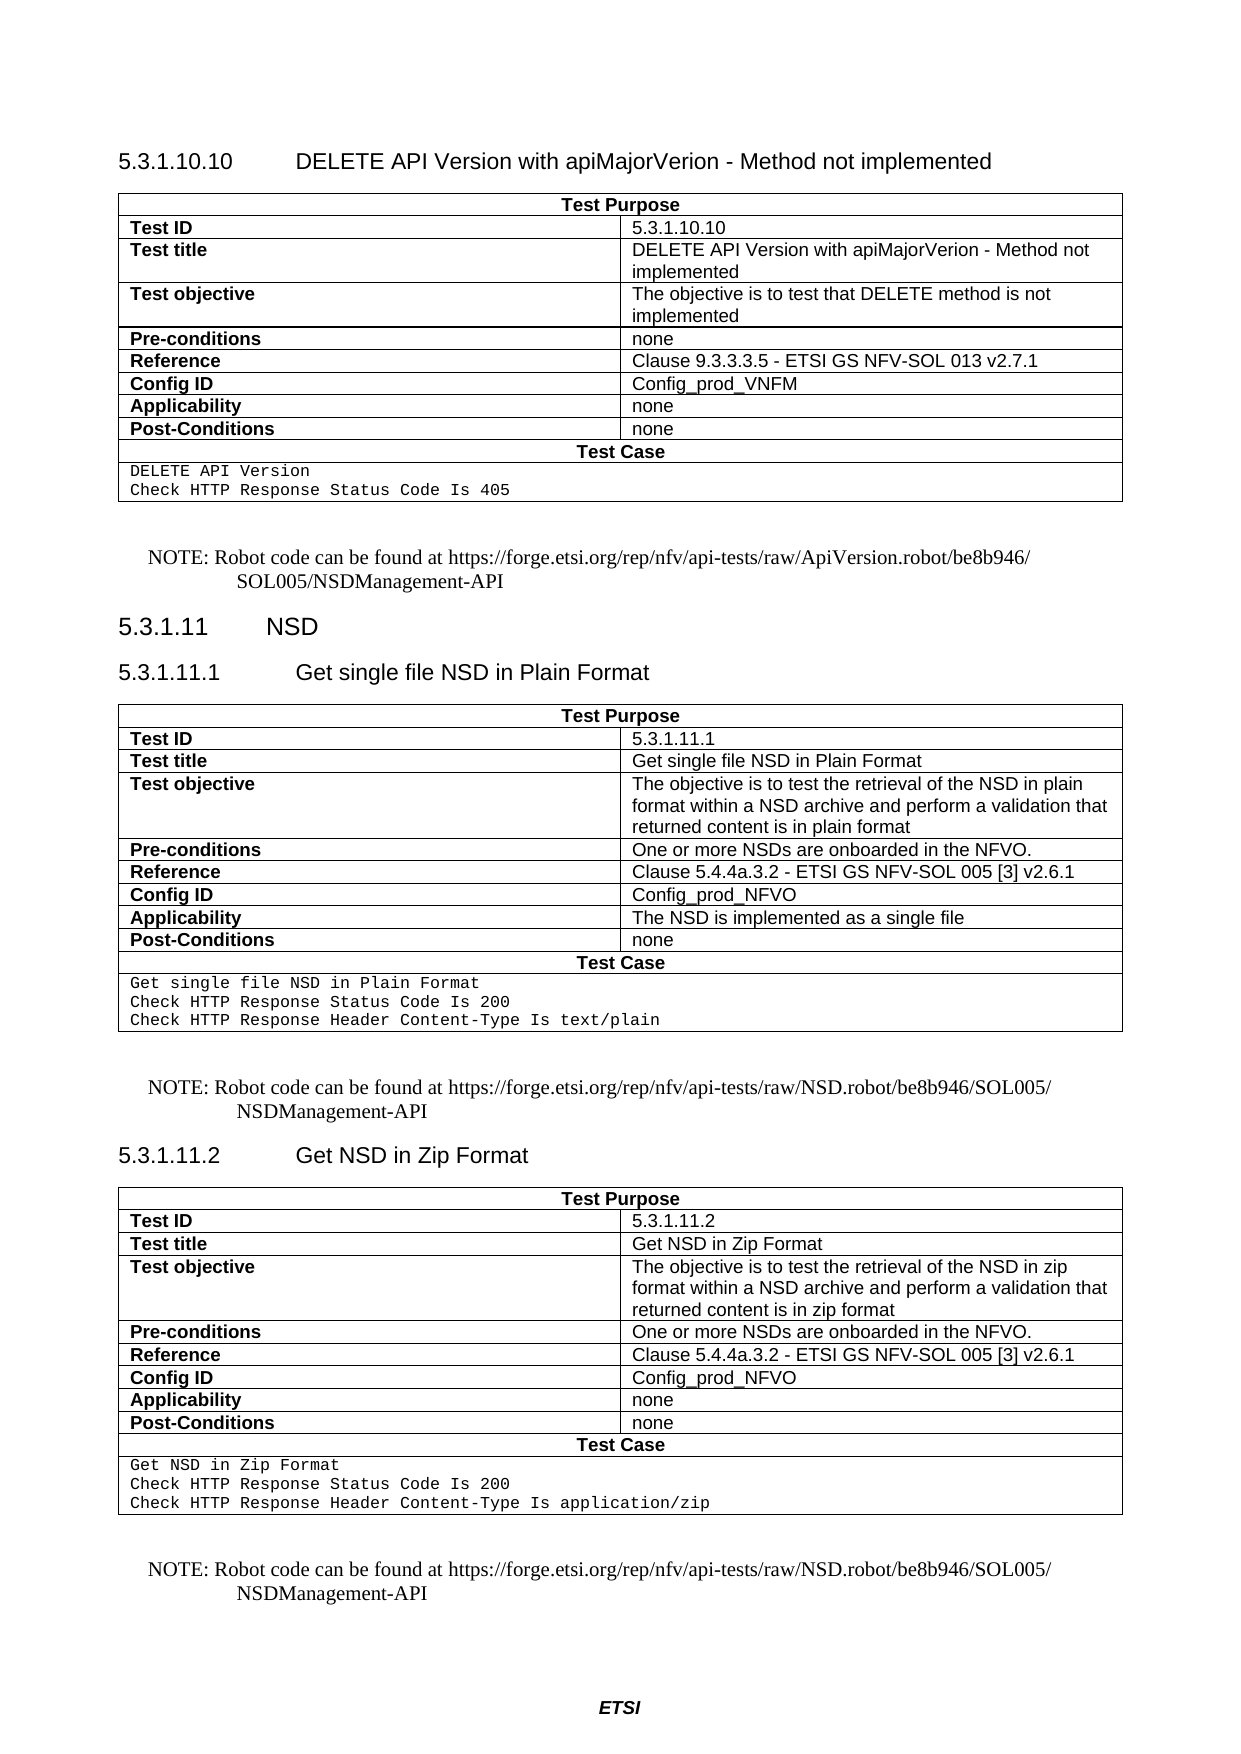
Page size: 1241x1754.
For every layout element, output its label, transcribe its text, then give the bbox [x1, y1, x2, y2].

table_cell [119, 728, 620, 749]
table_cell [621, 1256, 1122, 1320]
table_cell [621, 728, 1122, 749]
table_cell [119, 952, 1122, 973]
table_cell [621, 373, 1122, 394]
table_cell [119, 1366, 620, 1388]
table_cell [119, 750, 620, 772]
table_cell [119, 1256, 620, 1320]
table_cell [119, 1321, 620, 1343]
text NOTE: Robot code can be found at https://forge.etsi.org/rep/nfv/api-tests/raw/NSD.robot/be8b946/SOL005/NSDManagement-API [148, 1075, 1122, 1123]
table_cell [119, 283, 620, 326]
subtitle 5.3.1.10.10 DELETE API Version with apiMajorVerion - Method not implemented [118, 148, 1122, 174]
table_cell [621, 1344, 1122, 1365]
text NOTE: Robot code can be found at https://forge.etsi.org/rep/nfv/api-tests/raw/ApiVersion.robot/be8b946/SOL005/NSDManagement-API [148, 544, 1122, 593]
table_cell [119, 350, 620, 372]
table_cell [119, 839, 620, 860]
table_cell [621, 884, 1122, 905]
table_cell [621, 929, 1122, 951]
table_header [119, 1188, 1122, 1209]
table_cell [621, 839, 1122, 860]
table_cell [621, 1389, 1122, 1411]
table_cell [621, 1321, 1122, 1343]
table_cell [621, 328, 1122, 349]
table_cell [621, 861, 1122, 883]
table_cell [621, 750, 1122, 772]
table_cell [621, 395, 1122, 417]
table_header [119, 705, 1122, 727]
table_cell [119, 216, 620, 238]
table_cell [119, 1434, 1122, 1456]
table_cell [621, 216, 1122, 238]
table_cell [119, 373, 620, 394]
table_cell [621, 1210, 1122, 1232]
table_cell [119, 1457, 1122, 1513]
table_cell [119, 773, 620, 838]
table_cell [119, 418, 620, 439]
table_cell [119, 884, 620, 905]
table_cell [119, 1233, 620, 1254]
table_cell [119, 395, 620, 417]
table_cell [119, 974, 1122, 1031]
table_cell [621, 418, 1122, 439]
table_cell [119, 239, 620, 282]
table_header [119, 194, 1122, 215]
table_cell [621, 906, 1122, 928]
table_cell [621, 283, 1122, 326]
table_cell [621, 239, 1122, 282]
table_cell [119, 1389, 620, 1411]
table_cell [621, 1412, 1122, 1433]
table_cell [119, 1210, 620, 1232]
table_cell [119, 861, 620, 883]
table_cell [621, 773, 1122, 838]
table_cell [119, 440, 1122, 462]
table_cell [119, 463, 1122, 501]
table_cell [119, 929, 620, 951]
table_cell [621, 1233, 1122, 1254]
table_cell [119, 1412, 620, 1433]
text NOTE: Robot code can be found at https://forge.etsi.org/rep/nfv/api-tests/raw/NSD.robot/be8b946/SOL005/NSDManagement-API [148, 1557, 1122, 1605]
subtitle 5.3.1.11 NSD [118, 611, 1122, 640]
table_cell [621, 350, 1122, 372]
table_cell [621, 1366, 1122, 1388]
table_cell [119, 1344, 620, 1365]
subtitle 5.3.1.11.2 Get NSD in Zip Format [118, 1142, 1122, 1168]
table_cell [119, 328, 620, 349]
subtitle 5.3.1.11.1 Get single file NSD in Plain Format [118, 659, 1122, 685]
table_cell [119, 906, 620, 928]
